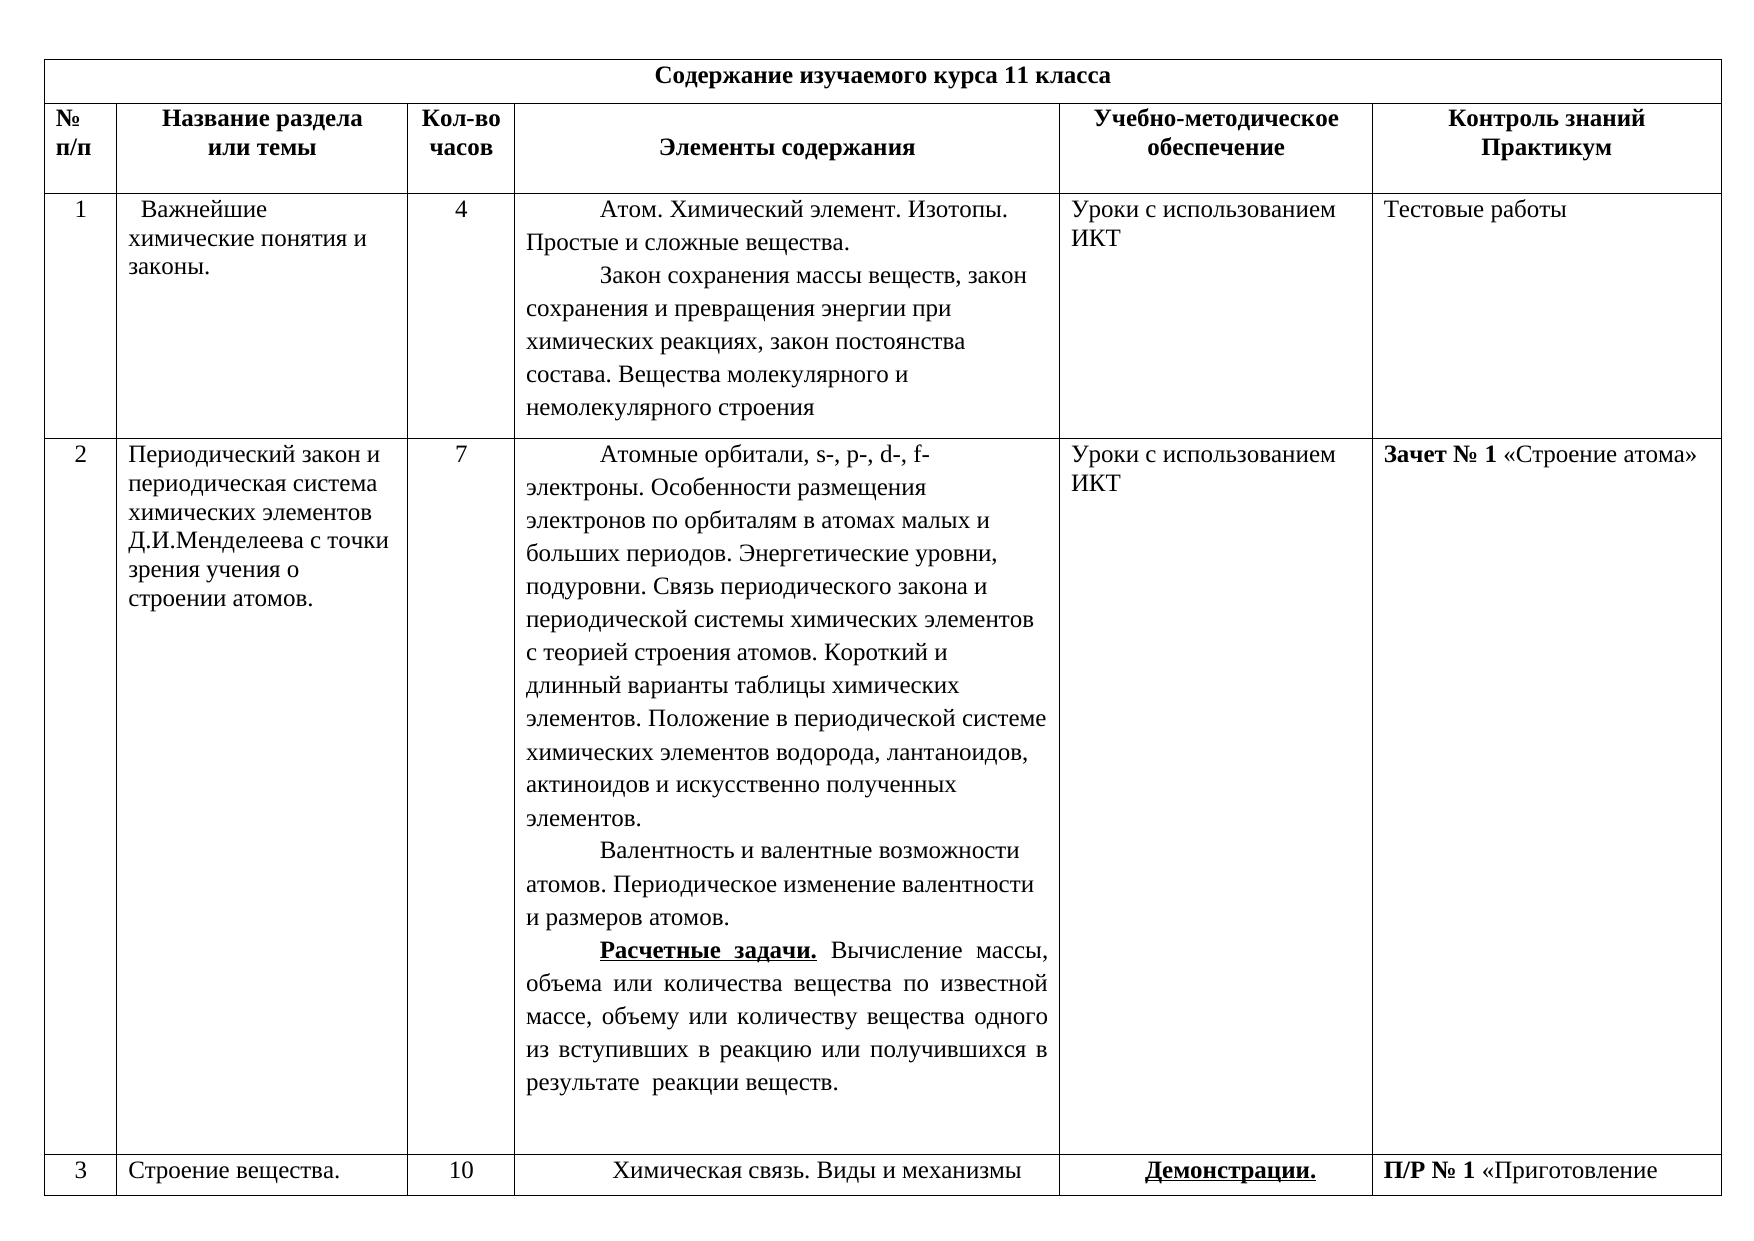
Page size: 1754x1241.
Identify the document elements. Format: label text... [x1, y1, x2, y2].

table_cell 2 [45, 439, 116, 1154]
table_cell Атомные орбитали, s-, p-, d-, f-электроны. Особенности размещения электронов по орбиталям в атомах малых и больших периодов. Энергетические уровни, подуровни. Связь периодического закона и периодической системы химических элементов с теорией строения атомов. Короткий и длинный варианты таблицы химических элементов. Положение в периодической системе химических элементов водорода, лантаноидов, актиноидов и искусственно полученных элементов. Валентность и валентные возможности атомов. Периодическое изменение валентности и размеров атомов. Расчетные задачи. Вычисление массы, объема или количества вещества по известной массе, объему или количеству вещества одного из вступивших в реакцию или получившихся в результате реакции веществ. [515, 439, 1059, 1154]
table_cell Атом. Химический элемент. Изотопы. Простые и сложные вещества. Закон сохранения массы веществ, закон сохранения и превращения энергии при химических реакциях, закон постоянства состава. Вещества молекулярного и немолекулярного строения [515, 194, 1059, 438]
table_cell 7 [408, 439, 514, 1154]
table_cell Важнейшие химические понятия и законы. [117, 194, 407, 438]
table_cell 3 [45, 1155, 116, 1195]
table_cell Кол-во часов [408, 104, 514, 193]
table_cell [1373, 1155, 1721, 1195]
table_cell Название раздела или темы [117, 104, 407, 193]
table_cell Тестовые работы [1373, 194, 1721, 438]
table_cell Учебно-методическое обеспечение [1060, 104, 1372, 193]
table_cell Контроль знаний Практикум [1373, 104, 1721, 193]
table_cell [515, 1155, 1059, 1195]
table_cell 4 [408, 194, 514, 438]
table_header Содержание изучаемого курса 11 класса [45, 60, 1721, 102]
table_cell Строение вещества. [117, 1155, 407, 1195]
table_cell 1 [45, 194, 116, 438]
table_cell Зачет № 1 «Строение атома» [1373, 439, 1721, 1154]
table_cell Элементы содержания [515, 104, 1059, 193]
table_cell Уроки с использованием ИКТ [1060, 439, 1372, 1154]
table_cell № п/п [45, 104, 116, 193]
table_cell Периодический закон и периодическая система химических элементов Д.И.Менделеева с точки зрения учения о строении атомов. [117, 439, 407, 1154]
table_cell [1060, 1155, 1372, 1195]
table_cell 10 [408, 1155, 514, 1195]
table_cell Уроки с использованием ИКТ [1060, 194, 1372, 438]
